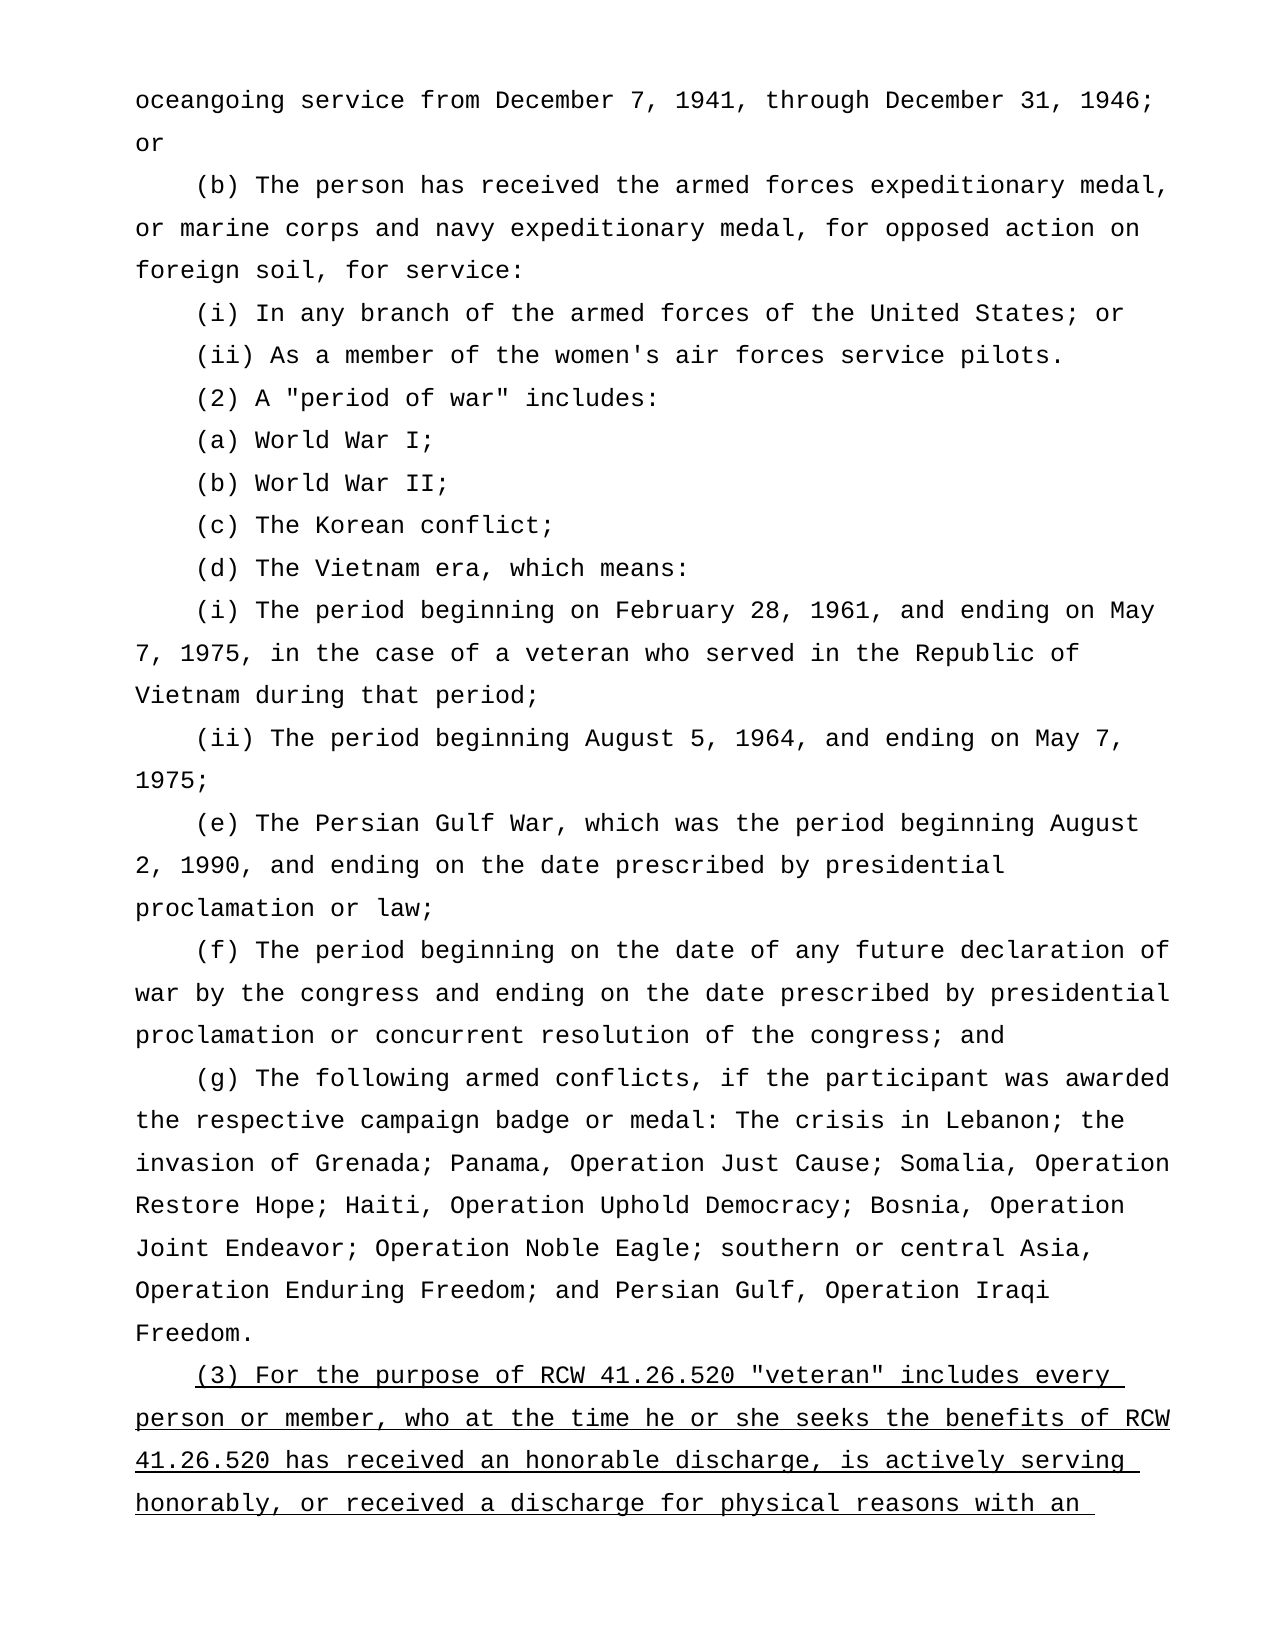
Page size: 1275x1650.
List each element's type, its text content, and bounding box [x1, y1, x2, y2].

text (d) The Vietnam era, which means: [135, 542, 1170, 585]
text (i) The period beginning on February 28, 1961, and ending on May 7, 1975, in the case of a veteran who served in the Republic of Vietnam during that period; [135, 585, 1170, 712]
text (2) A "period of war" includes: [135, 372, 1170, 415]
text (ii) The period beginning August 5, 1964, and ending on May 7, 1975; [135, 712, 1170, 797]
text (f) The period beginning on the date of any future declaration of war by the congress and ending on the date prescribed by presidential proclamation or concurrent resolution of the congress; and [135, 925, 1170, 1052]
text (g) The following armed conflicts, if the participant was awarded the respective campaign badge or medal: The crisis in Lebanon; the invasion of Grenada; Panama, Operation Just Cause; Somalia, Operation Restore Hope; Haiti, Operation Uphold Democracy; Bosnia, Operation Joint Endeavor; Operation Noble Eagle; southern or central Asia, Operation Enduring Freedom; and Persian Gulf, Operation Iraqi Freedom. [135, 1052, 1170, 1350]
text (c) The Korean conflict; [135, 500, 1170, 542]
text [135, 75, 1170, 160]
text (b) World War II; [135, 457, 1170, 500]
text (e) The Persian Gulf War, which was the period beginning August 2, 1990, and ending on the date prescribed by presidential proclamation or law; [135, 797, 1170, 925]
text (i) In any branch of the armed forces of the United States; or [135, 287, 1170, 330]
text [135, 1430, 1170, 1520]
text (ii) As a member of the women's air forces service pilots. [135, 330, 1170, 372]
text (a) World War I; [135, 415, 1170, 457]
text (b) The person has received the armed forces expeditionary medal, or marine corps and navy expeditionary medal, for opposed action on foreign soil, for service: [135, 160, 1170, 287]
